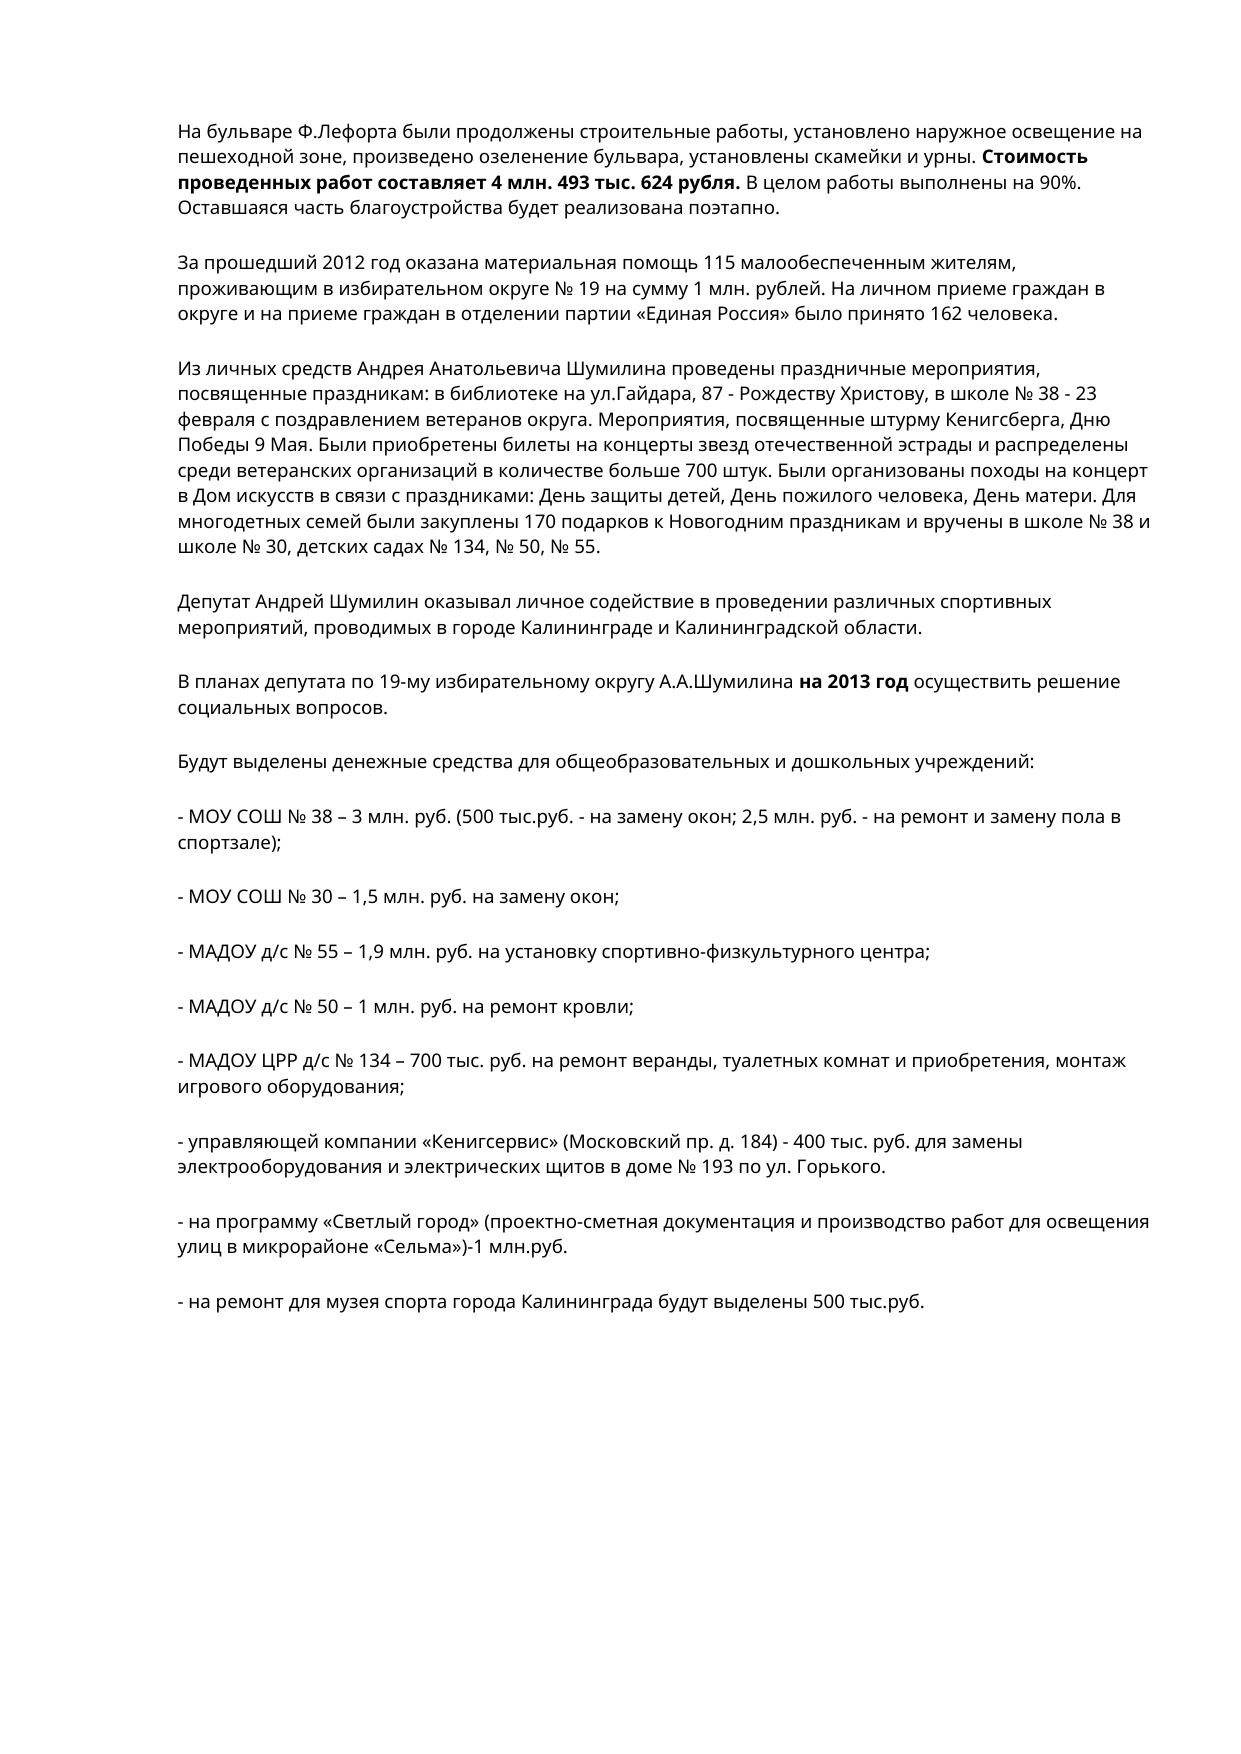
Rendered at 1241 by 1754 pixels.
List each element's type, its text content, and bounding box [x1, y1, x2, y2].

text - на программу «Светлый город» (проектно-сметная документация и производство работ для освещения улиц в микрорайоне «Сельма»)-1 млн.руб. [177, 1208, 1152, 1259]
text В планах депутата по 19-му избирательному округу А.А.Шумилина на 2013 год осуществить решение социальных вопросов. [177, 669, 1152, 720]
text - МАДОУ д/с № 50 – 1 млн. руб. на ремонт кровли; [177, 993, 1152, 1019]
text - МОУ СОШ № 30 – 1,5 млн. руб. на замену окон; [177, 884, 1152, 909]
text - МАДОУ ЦРР д/с № 134 – 700 тыс. руб. на ремонт веранды, туалетных комнат и приобретения, монтаж игрового оборудования; [177, 1048, 1152, 1099]
text - управляющей компании «Кенигсервис» (Московский пр. д. 184) - 400 тыс. руб. для замены электрооборудования и электрических щитов в доме № 193 по ул. Горького. [177, 1128, 1152, 1179]
text - на ремонт для музея спорта города Калининграда будут выделены 500 тыс.руб. [177, 1288, 1152, 1314]
text За прошедший 2012 год оказана материальная помощь 115 малообеспеченным жителям, проживающим в избирательном округе № 19 на сумму 1 млн. рублей. На личном приеме граждан в округе и на приеме граждан в отделении партии «Единая Россия» было принято 162 человека. [177, 249, 1152, 326]
text Депутат Андрей Шумилин оказывал личное содействие в проведении различных спортивных мероприятий, проводимых в городе Калининграде и Калининградской области. [177, 588, 1152, 639]
text - МАДОУ д/с № 55 – 1,9 млн. руб. на установку спортивно-физкультурного центра; [177, 938, 1152, 964]
text - МОУ СОШ № 38 – 3 млн. руб. (500 тыс.руб. - на замену окон; 2,5 млн. руб. - на ремонт и замену пола в спортзале); [177, 803, 1152, 854]
text Будут выделены денежные средства для общеобразовательных и дошкольных учреждений: [177, 749, 1152, 774]
text На бульваре Ф.Лефорта были продолжены строительные работы, установлено наружное освещение на пешеходной зоне, произведено озеленение бульвара, установлены скамейки и урны. Стоимость проведенных работ составляет 4 млн. 493 тыс. 624 рубля. В целом работы выполнены на 90%. Оставшаяся часть благоустройства будет реализована поэтапно. [177, 118, 1152, 220]
text Из личных средств Андрея Анатольевича Шумилина проведены праздничные мероприятия, посвященные праздникам: в библиотеке на ул.Гайдара, 87 - Рождеству Христову, в школе № 38 - 23 февраля с поздравлением ветеранов округа. Мероприятия, посвященные штурму Кенигсберга, Дню Победы 9 Мая. Были приобретены билеты на концерты звезд отечественной эстрады и распределены среди ветеранских организаций в количестве больше 700 штук. Были организованы походы на концерт в Дом искусств в связи с праздниками: День защиты детей, День пожилого человека, День матери. Для многодетных семей были закуплены 170 подарков к Новогодним праздникам и вручены в школе № 38 и школе № 30, детских садах № 134, № 50, № 55. [177, 355, 1152, 559]
